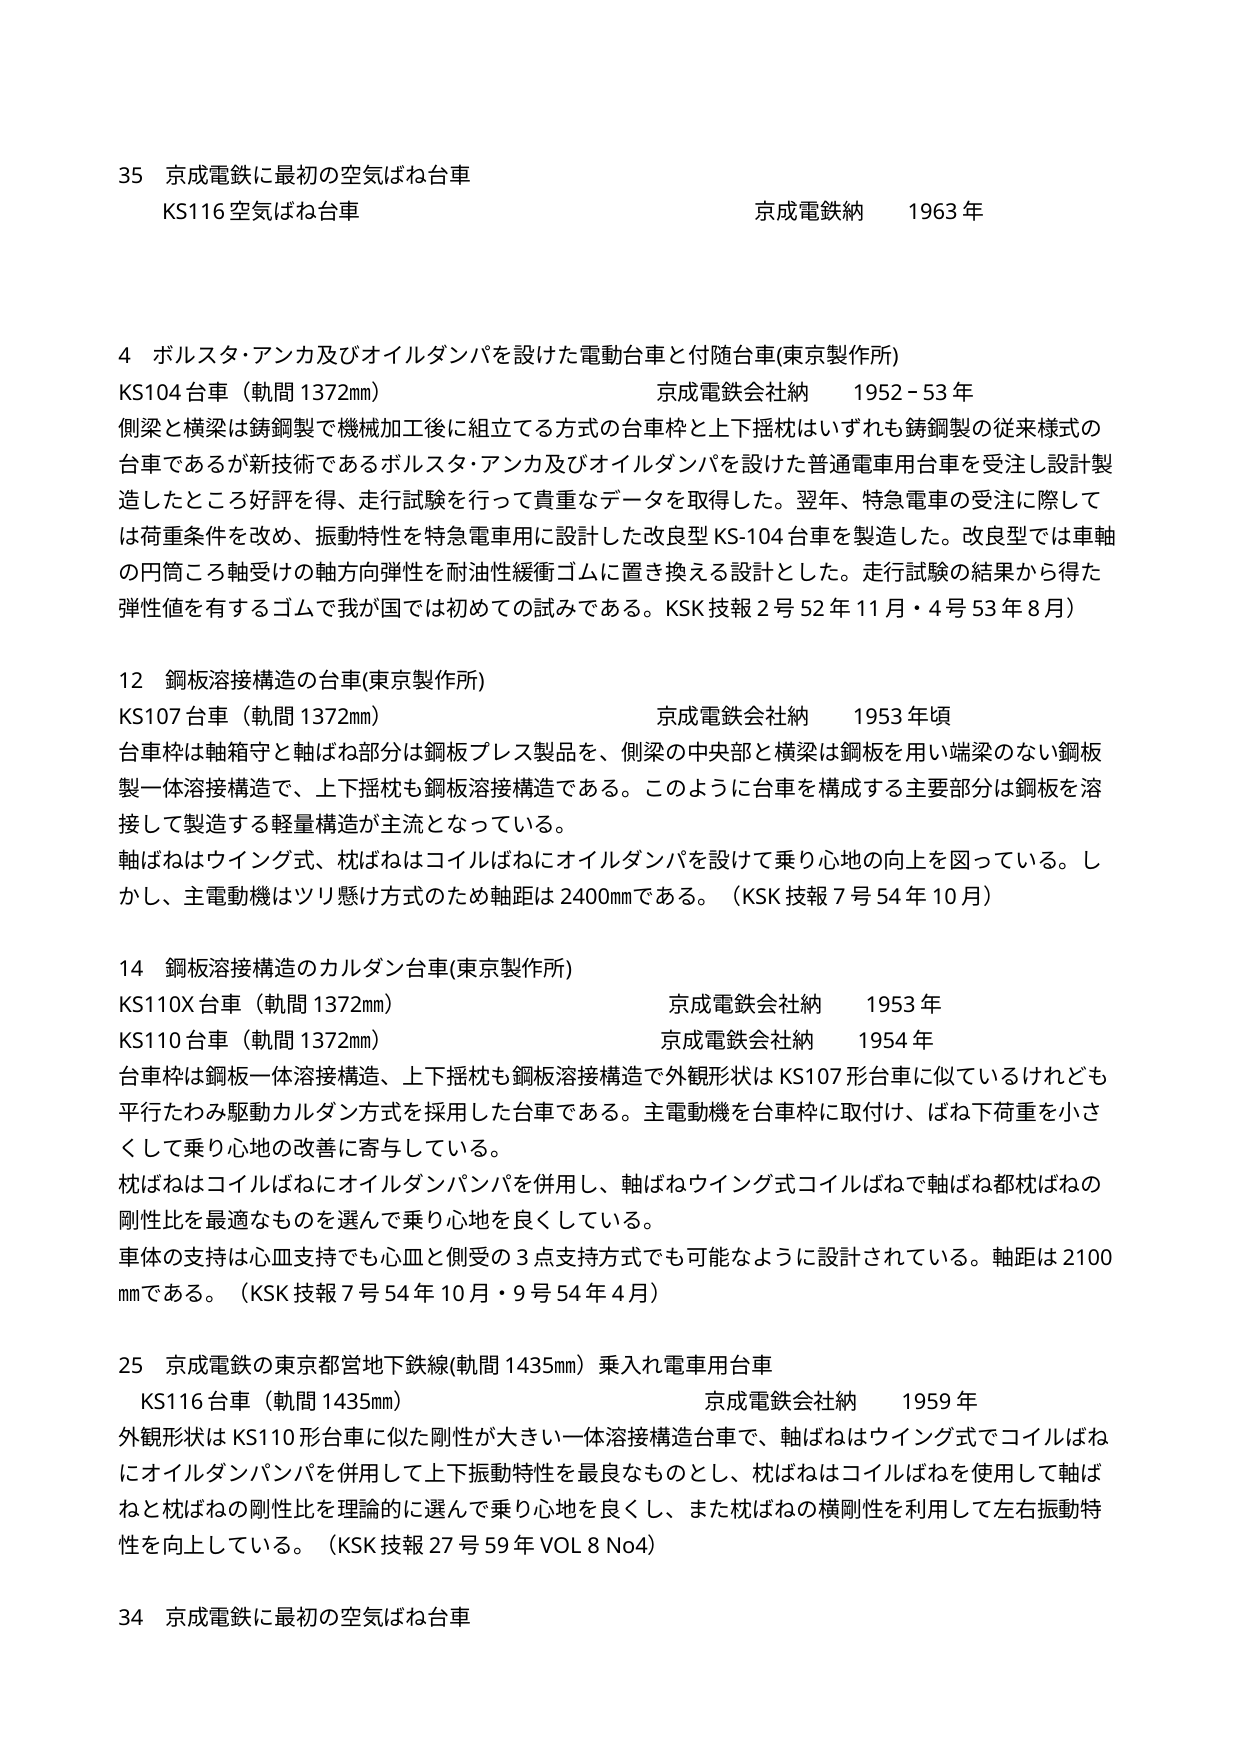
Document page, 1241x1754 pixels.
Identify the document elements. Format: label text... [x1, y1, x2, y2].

text 35 京成電鉄に最初の空気ばね台車 [118, 156, 1122, 192]
text 車体の支持は心皿支持でも心皿と側受の3点支持方式でも可能なように設計されている。軸距は2100㎜である。（KSK技報7号54年10月・9号54年4月） [118, 1237, 1122, 1309]
text 軸ばねはウイング式、枕ばねはコイルばねにオイルダンパを設けて乗り心地の向上を図っている。しかし、主電動機はツリ懸け方式のため軸距は2400㎜である。（KSK技報7号54年10月） [118, 841, 1122, 913]
text KS104台車（軌間1372㎜） 京成電鉄会社納 1952ｰ53年 [118, 372, 1122, 408]
text KS116空気ばね台車 京成電鉄納 1963年 [118, 192, 1122, 228]
text 枕ばねはコイルばねにオイルダンパンパを併用し、軸ばねウイング式コイルばねで軸ばね都枕ばねの剛性比を最適なものを選んで乗り心地を良くしている。 [118, 1165, 1122, 1237]
text 25 京成電鉄の東京都営地下鉄線(軌間1435㎜）乗入れ電車用台車 [118, 1346, 1122, 1382]
text KS110X台車（軌間1372㎜） 京成電鉄会社納 1953年 [118, 985, 1122, 1021]
text 外観形状はKS110形台車に似た剛性が大きい一体溶接構造台車で、軸ばねはウイング式でコイルばねにオイルダンパンパを併用して上下振動特性を最良なものとし、枕ばねはコイルばねを使用して軸ばねと枕ばねの剛性比を理論的に選んで乗り心地を良くし、また枕ばねの横剛性を利用して左右振動特性を向上している。（KSK技報27号59年VOL 8 No4） [118, 1418, 1122, 1562]
text KS107台車（軌間1372㎜） 京成電鉄会社納 1953年頃 [118, 697, 1122, 733]
text 4 ボルスタ･アンカ及びオイルダンパを設けた電動台車と付随台車(東京製作所) [118, 336, 1122, 372]
text 台車枠は鋼板一体溶接構造、上下揺枕も鋼板溶接構造で外観形状はKS107形台車に似ているけれども平行たわみ駆動カルダン方式を採用した台車である。主電動機を台車枠に取付け、ばね下荷重を小さくして乗り心地の改善に寄与している。 [118, 1057, 1122, 1165]
text 側梁と横梁は鋳鋼製で機械加工後に組立てる方式の台車枠と上下揺枕はいずれも鋳鋼製の従来様式の台車であるが新技術であるボルスタ･アンカ及びオイルダンパを設けた普通電車用台車を受注し設計製造したところ好評を得、走行試験を行って貴重なデータを取得した。翌年、特急電車の受注に際しては荷重条件を改め、振動特性を特急電車用に設計した改良型KS‐104台車を製造した。改良型では車軸の円筒ころ軸受けの軸方向弾性を耐油性緩衝ゴムに置き換える設計とした。走行試験の結果から得た弾性値を有するゴムで我が国では初めての試みである。KSK技報2号52年11月・4号53年8月） [118, 408, 1122, 625]
text KS116台車（軌間1435㎜） 京成電鉄会社納 1959年 [118, 1382, 1122, 1418]
text 34 京成電鉄に最初の空気ばね台車 [118, 1598, 1122, 1634]
text 14 鋼板溶接構造のカルダン台車(東京製作所) [118, 949, 1122, 985]
text KS110台車（軌間1372㎜） 京成電鉄会社納 1954年 [118, 1021, 1122, 1057]
text 台車枠は軸箱守と軸ばね部分は鋼板プレス製品を、側梁の中央部と横梁は鋼板を用い端梁のない鋼板製一体溶接構造で、上下揺枕も鋼板溶接構造である。このように台車を構成する主要部分は鋼板を溶接して製造する軽量構造が主流となっている。 [118, 733, 1122, 841]
text 12 鋼板溶接構造の台車(東京製作所) [118, 661, 1122, 697]
